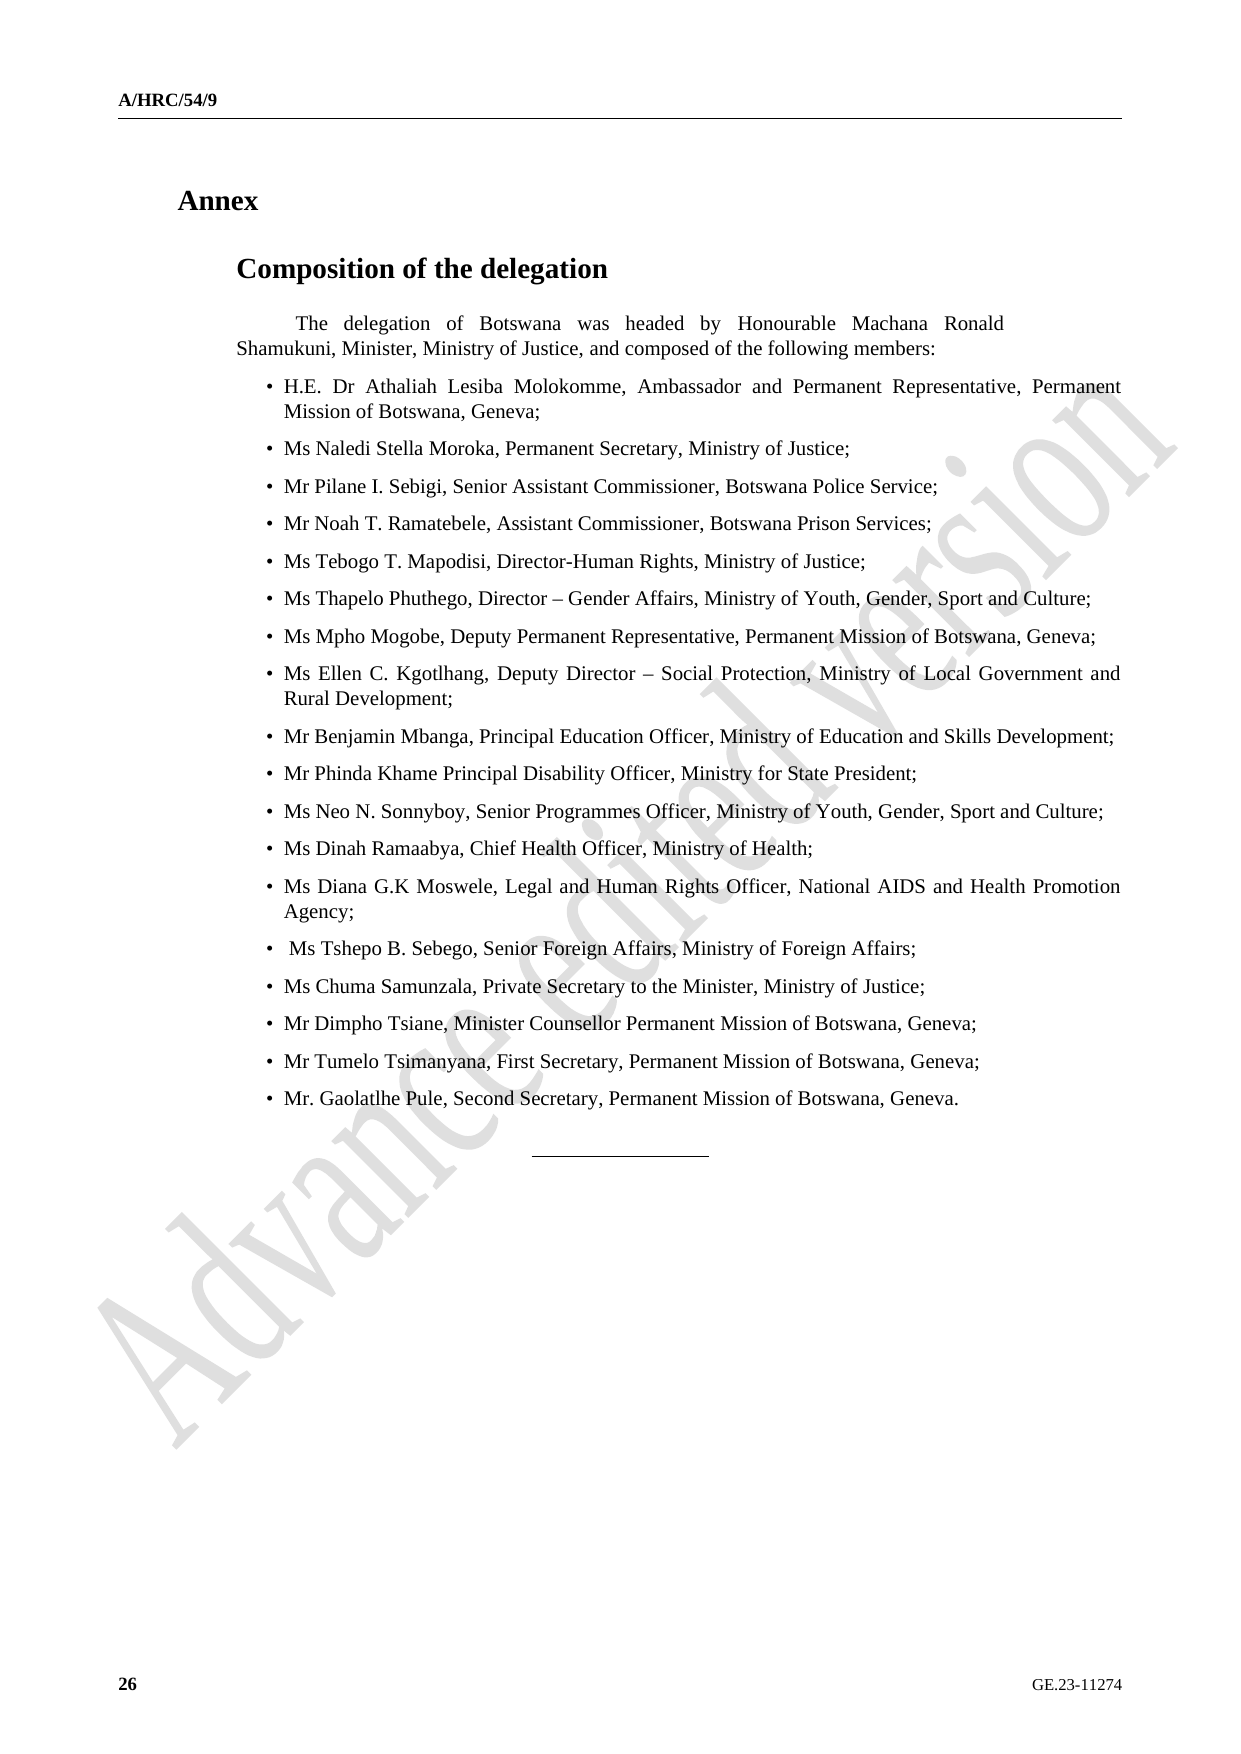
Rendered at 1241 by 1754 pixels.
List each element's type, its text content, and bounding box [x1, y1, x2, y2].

text Ms Neo N. Sonnyboy, Senior Programmes Officer, Ministry of Youth, Gender, Sport and Culture; [266, 798, 1122, 823]
text Ms Diana G.K Moswele, Legal and Human Rights Officer, National AIDS and Health Promotion Agency; [266, 873, 1122, 923]
text Ms Naledi Stella Moroka, Permanent Secretary, Ministry of Justice; [266, 435, 1122, 460]
text The delegation of Botswana was headed by Honourable Machana Ronald Shamukuni, Minister, Ministry of Justice, and composed of the following members: [236, 310, 1004, 360]
text Mr Noah T. Ramatebele, Assistant Commissioner, Botswana Prison Services; [266, 510, 1122, 535]
text Ms Mpho Mogobe, Deputy Permanent Representative, Permanent Mission of Botswana, Geneva; [266, 623, 1122, 648]
text Mr Pilane I. Sebigi, Senior Assistant Commissioner, Botswana Police Service; [266, 473, 1122, 498]
text H.E. Dr Athaliah Lesiba Molokomme, Ambassador and Permanent Representative, Permanent Mission of Botswana, Geneva; [266, 373, 1122, 423]
text Mr Dimpho Tsiane, Minister Counsellor Permanent Mission of Botswana, Geneva; [266, 1010, 1122, 1035]
text Ms Ellen C. Kgotlhang, Deputy Director – Social Protection, Ministry of Local Government and Rural Development; [266, 660, 1122, 710]
text Mr Tumelo Tsimanyana, First Secretary, Permanent Mission of Botswana, Geneva; [266, 1048, 1122, 1073]
text Ms Tebogo T. Mapodisi, Director-Human Rights, Ministry of Justice; [266, 548, 1122, 573]
text Mr. Gaolatlhe Pule, Second Secretary, Permanent Mission of Botswana, Geneva. [266, 1085, 1122, 1110]
text Ms Thapelo Phuthego, Director – Gender Affairs, Ministry of Youth, Gender, Sport and Culture; [266, 585, 1122, 610]
text Ms Chuma Samunzala, Private Secretary to the Minister, Ministry of Justice; [266, 973, 1122, 998]
text Annex [177, 185, 1004, 216]
text Ms Dinah Ramaabya, Chief Health Officer, Ministry of Health; [266, 835, 1122, 860]
text Ms Tshepo B. Sebego, Senior Foreign Affairs, Ministry of Foreign Affairs; [266, 935, 1122, 960]
text Composition of the delegation [118, 254, 1004, 285]
text Mr Phinda Khame Principal Disability Officer, Ministry for State President; [266, 760, 1122, 785]
text Mr Benjamin Mbanga, Principal Education Officer, Ministry of Education and Skills Development; [266, 723, 1122, 748]
